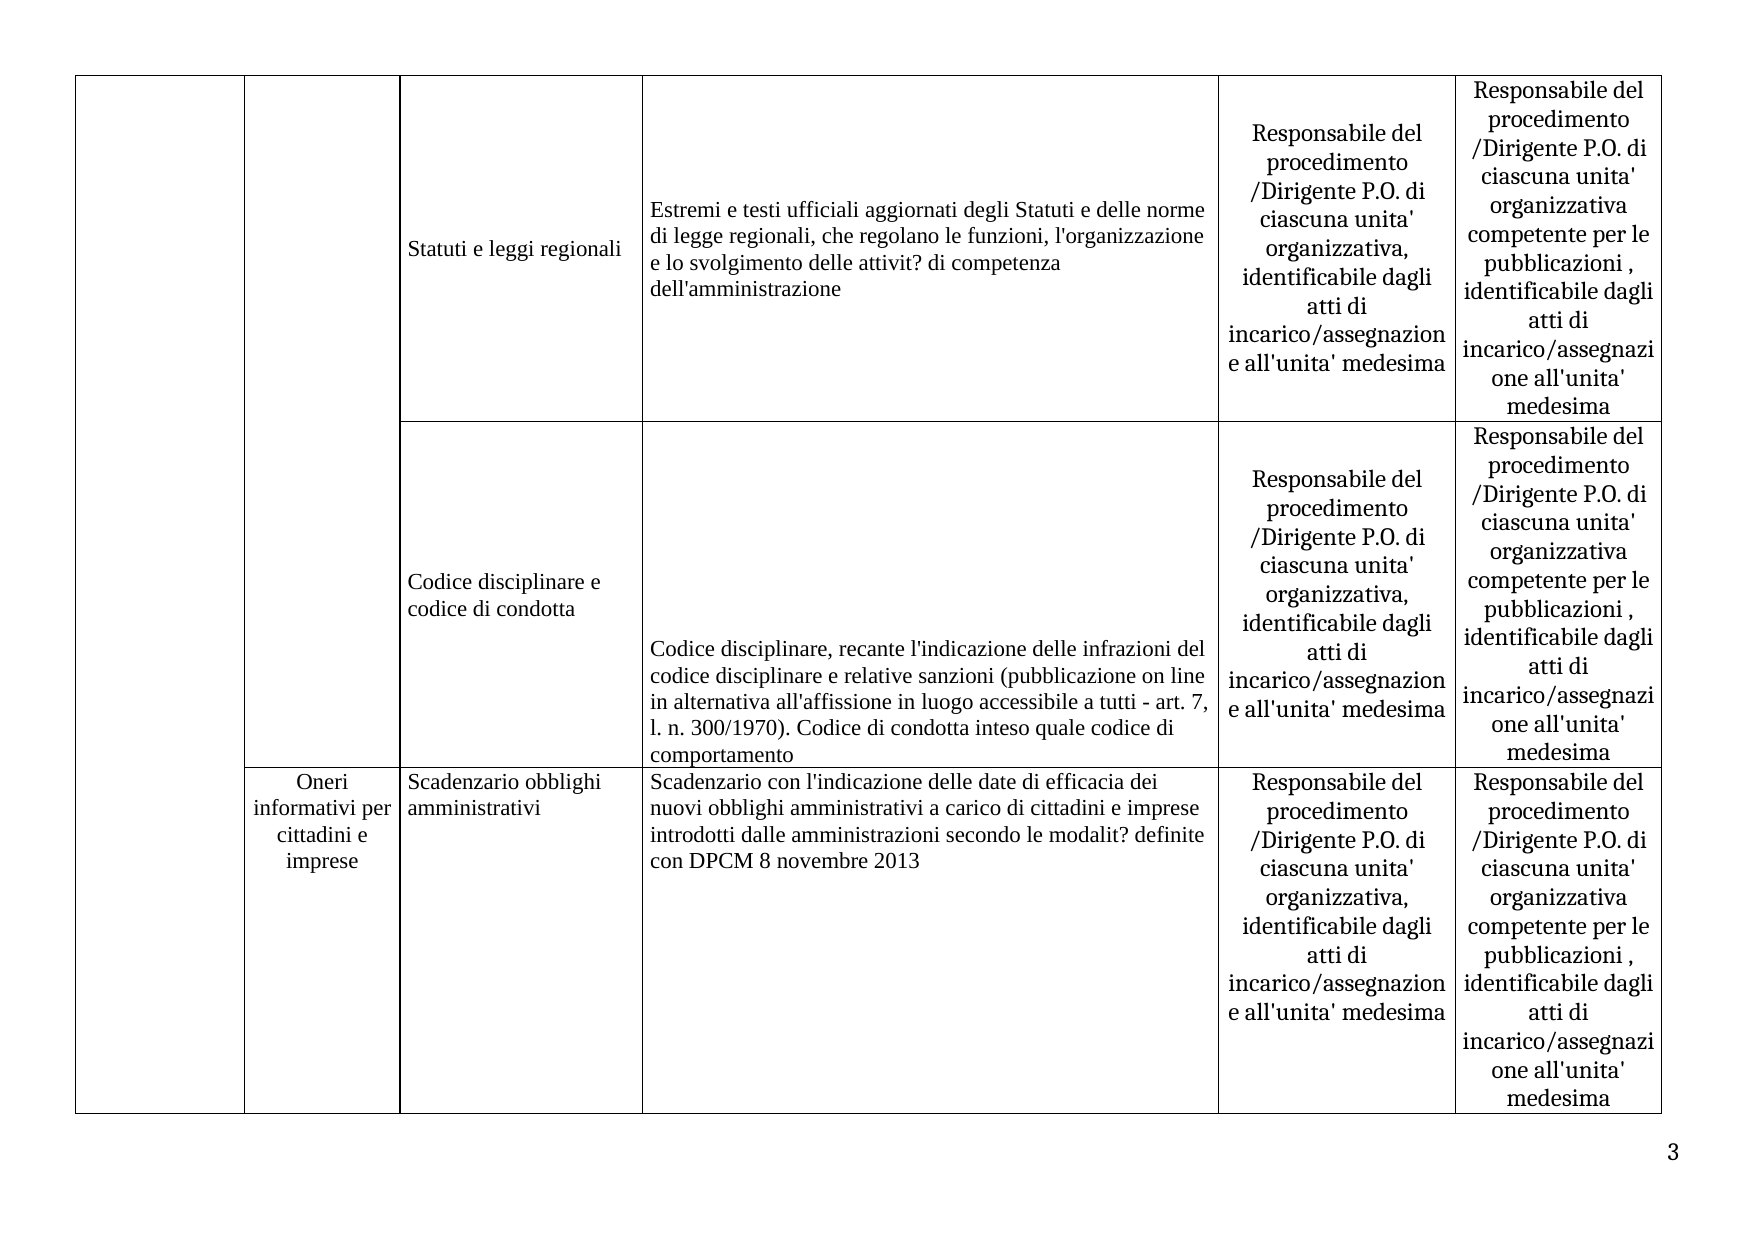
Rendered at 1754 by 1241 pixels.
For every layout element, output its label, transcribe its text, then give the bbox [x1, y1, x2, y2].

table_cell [1456, 76, 1661, 421]
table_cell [1219, 768, 1455, 1113]
table_cell Estremi e testi ufficiali aggiornati degli Statuti e delle norme di legge regionali, che regolano le funzioni, l'organizzazione e lo svolgimento delle attivit? di competenza dell'amministrazione [643, 76, 1218, 421]
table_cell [1219, 76, 1455, 421]
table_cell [245, 768, 399, 1113]
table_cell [1456, 768, 1661, 1113]
table_cell Statuti e leggi regionali [401, 76, 642, 421]
table_cell Codice disciplinare, recante l'indicazione delle infrazioni del codice disciplinare e relative sanzioni (pubblicazione on line in alternativa all'affissione in luogo accessibile a tutti - art. 7, l. n. 300/1970). Codice di condotta inteso quale codice di comportamento [643, 422, 1218, 767]
table_cell Scadenzario con l'indicazione delle date di efficacia dei nuovi obblighi amministrativi a carico di cittadini e imprese introdotti dalle amministrazioni secondo le modalit? definite con DPCM 8 novembre 2013 [643, 768, 1218, 1113]
table_cell Scadenzario obblighi amministrativi [401, 768, 642, 1113]
table_cell Codice disciplinare e codice di condotta [401, 422, 642, 767]
